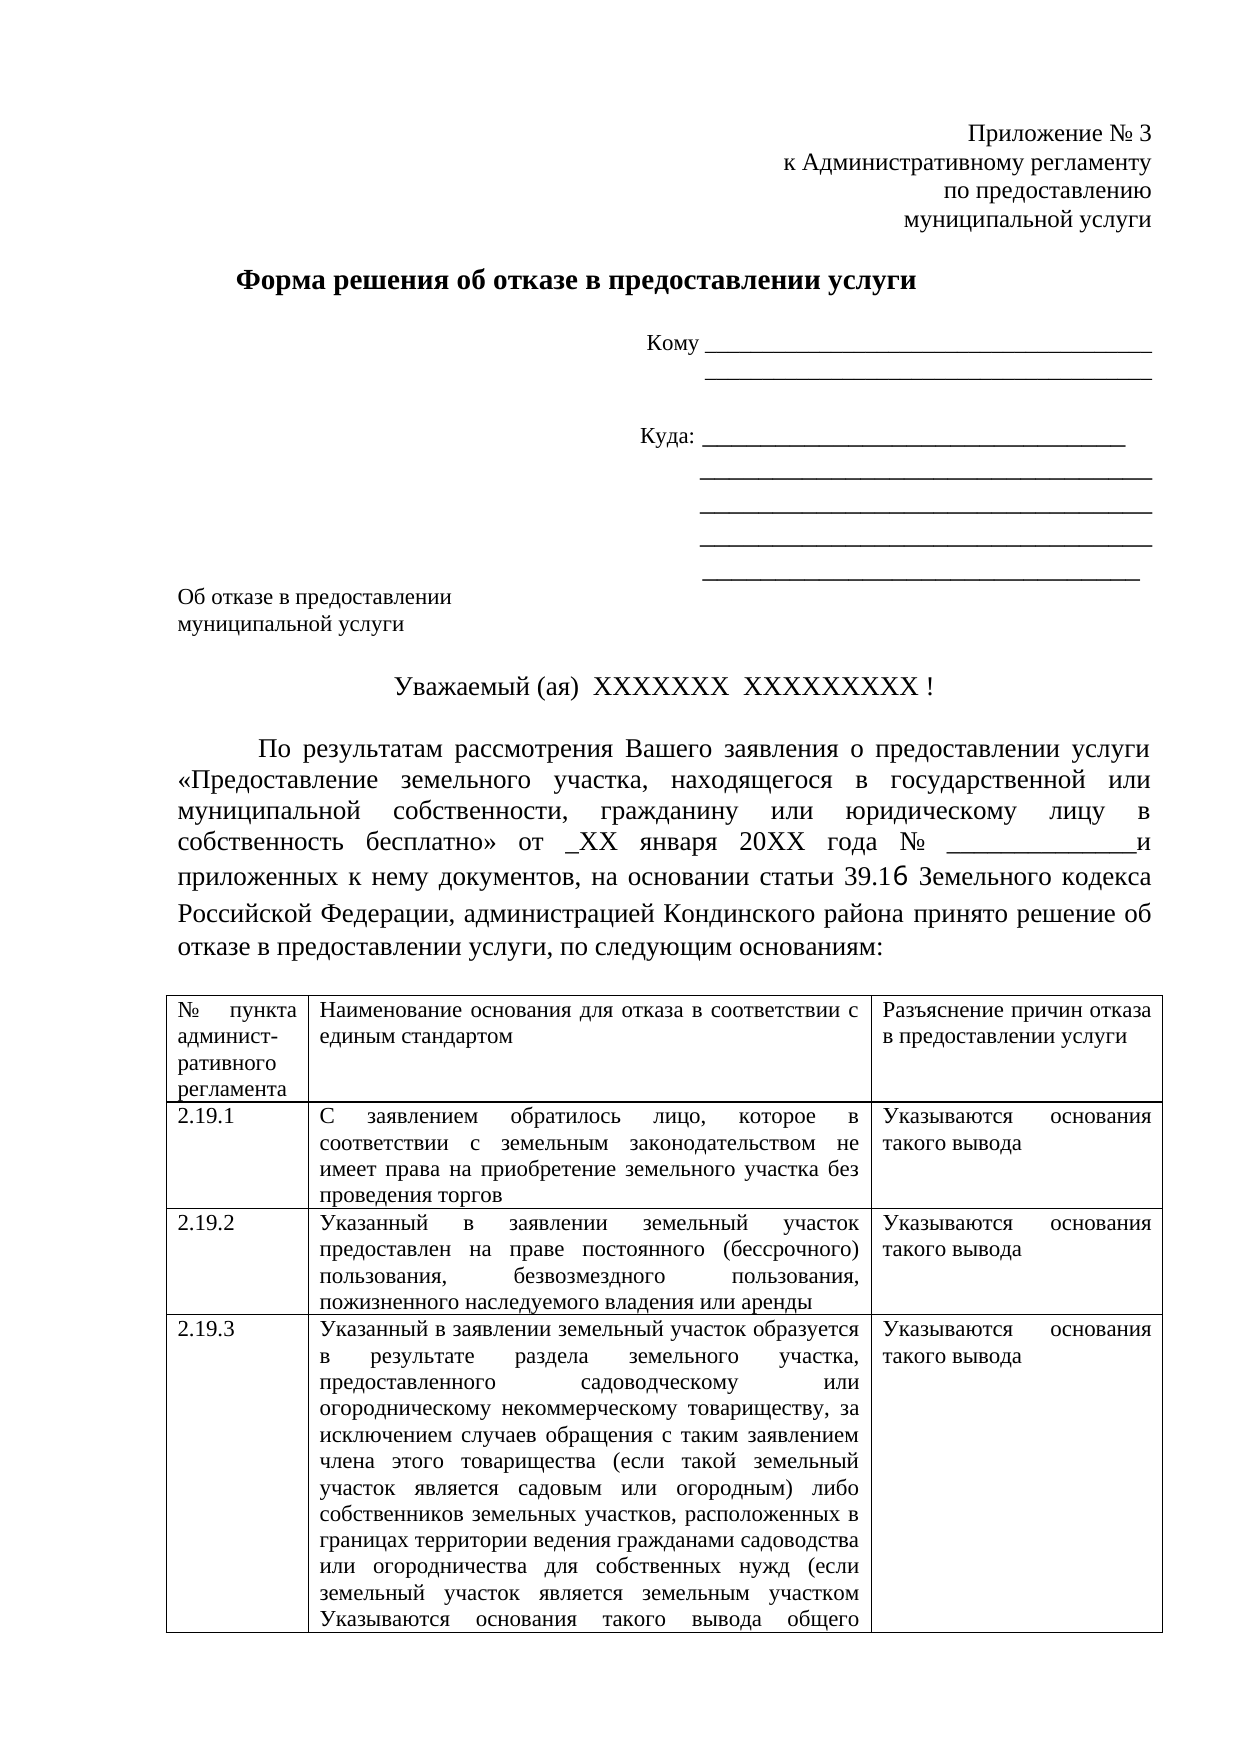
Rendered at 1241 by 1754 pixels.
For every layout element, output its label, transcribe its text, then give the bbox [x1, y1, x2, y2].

table_header № пункта админист-ративного регламента [167, 996, 308, 1101]
table_cell 2.19.3 [167, 1315, 308, 1632]
text _______________________________ [177, 449, 1152, 483]
table_cell 2.19.1 [167, 1103, 308, 1208]
text _______________________________________ [177, 356, 1152, 382]
text Кому _______________________________________ [177, 329, 1152, 356]
table_cell Указываются основания такого вывода [872, 1103, 1162, 1208]
text Приложение № 3 [177, 118, 1152, 147]
text Уважаемый (ая) ХХХХХХХ ХХХХХХХХХ ! [177, 670, 1152, 701]
table_cell 2.19.2 [167, 1209, 308, 1314]
text муниципальной услуги [177, 610, 1152, 636]
table_cell Указываются основания такого вывода [872, 1209, 1162, 1314]
text Куда: _____________________________ [177, 416, 1152, 449]
text к Административному регламенту [177, 147, 1152, 176]
table_header Разъяснение причин отказа в предоставлении услуги [872, 996, 1162, 1101]
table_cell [309, 1315, 871, 1632]
text Об отказе в предоставлении [177, 583, 1152, 610]
table_cell С заявлением обратилось лицо, которое в соответствии с земельным законодательством не имеет права на приобретение земельного участка без проведения торгов [309, 1103, 871, 1208]
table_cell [872, 1315, 1162, 1632]
text по предоставлению [177, 176, 1152, 204]
text Форма решения об отказе в предоставлении услуги [177, 262, 1152, 296]
table_cell Указанный в заявлении земельный участок предоставлен на праве постоянного (бессрочного) пользования, безвозмездного пользования, пожизненного наследуемого владения или аренды [309, 1209, 871, 1314]
text _______________________________ [177, 516, 1152, 550]
text ______________________________ [177, 550, 1152, 583]
text По результатам рассмотрения Вашего заявления о предоставлении услуги «Предоставление земельного участка, находящегося в государственной или муниципальной собственности, гражданину или юридическому лицу в собственность бесплатно» от _ХХ января 20ХХ года № ______________и приложенных к нему документов, на основании статьи 39.16 Земельного кодекса Российской Федерации, администрацией Кондинского района принято решение об отказе в предоставлении услуги, по следующим основаниям: [177, 732, 1152, 961]
text муниципальной услуги [177, 204, 1152, 233]
table_header Наименование основания для отказа в соответствии с единым стандартом [309, 996, 871, 1101]
text _______________________________ [177, 483, 1152, 516]
